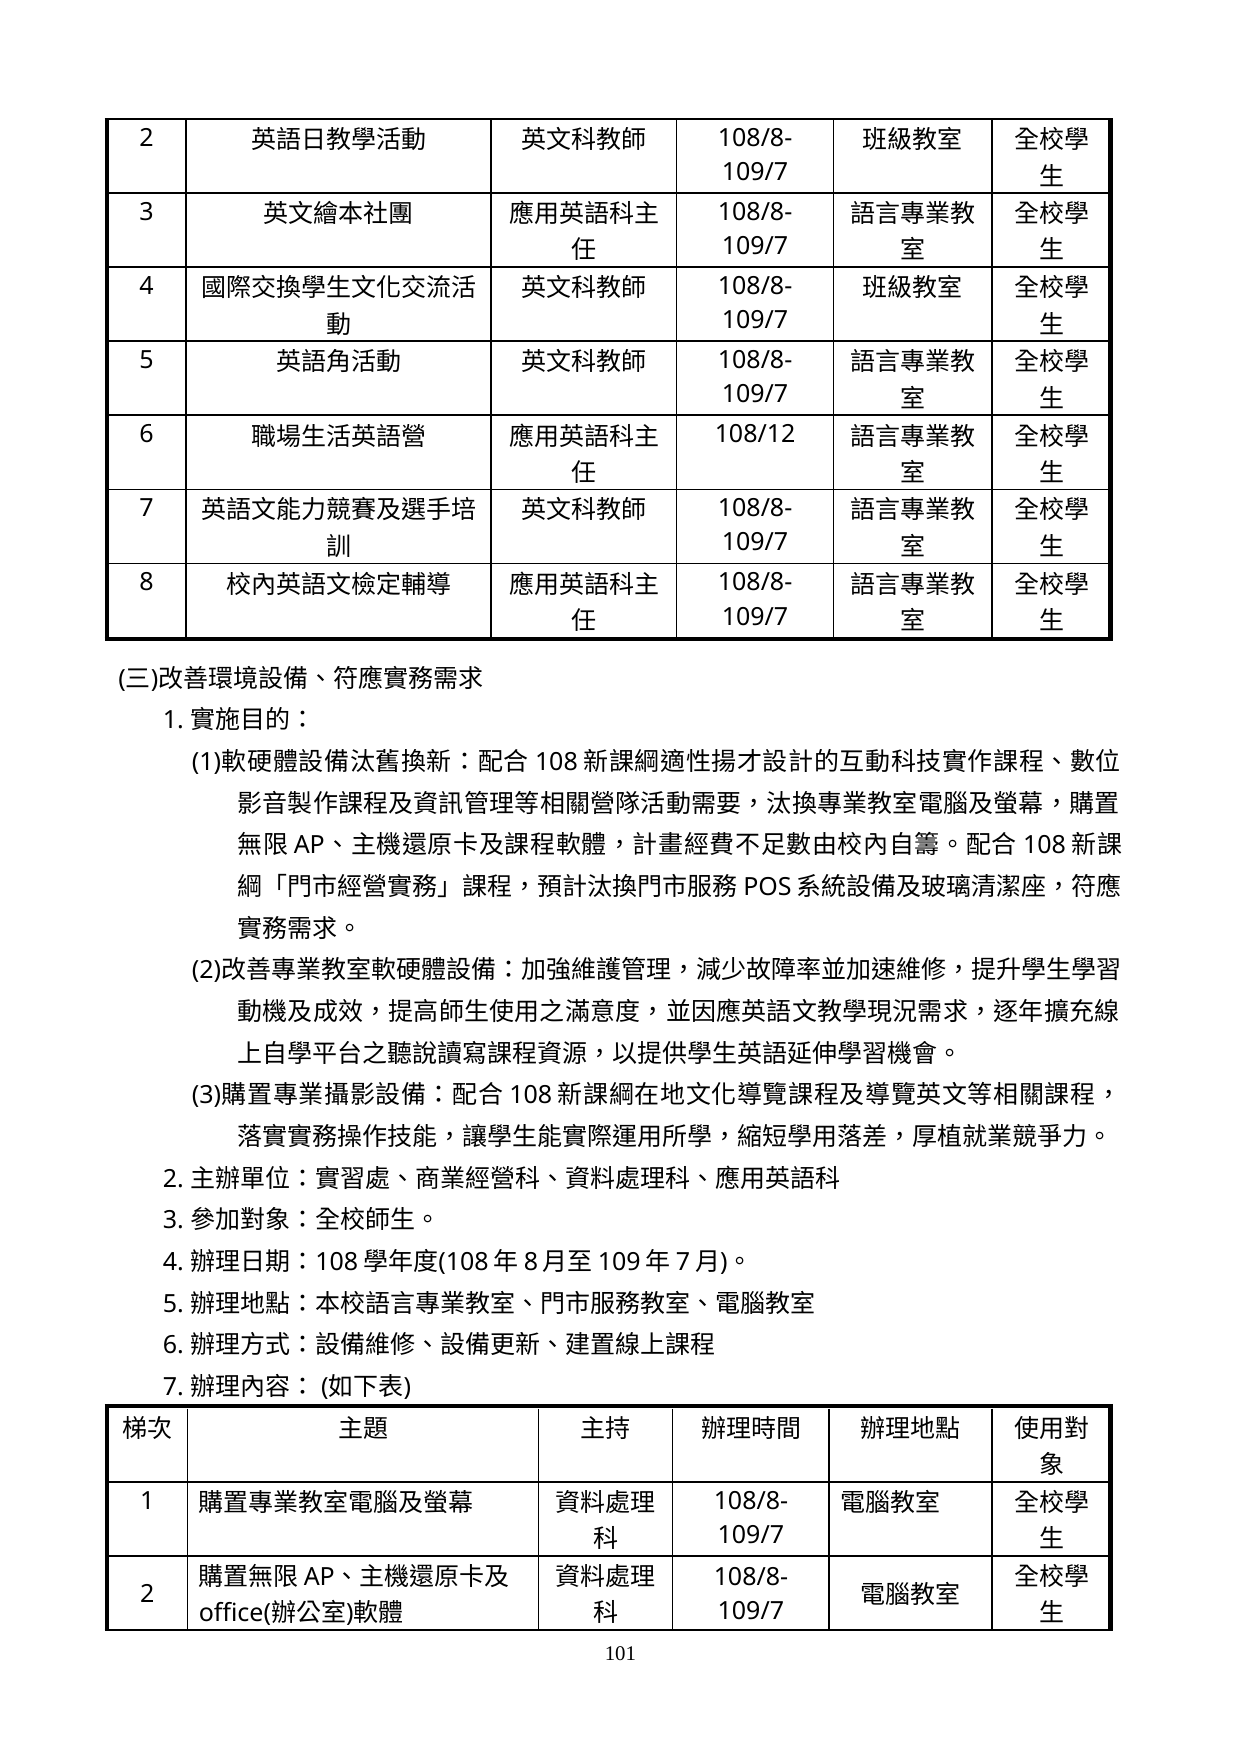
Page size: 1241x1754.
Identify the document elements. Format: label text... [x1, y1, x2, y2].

text 1. 實施目的： [163, 695, 1122, 737]
text (三)改善環境設備、符應實務需求 [118, 654, 1122, 695]
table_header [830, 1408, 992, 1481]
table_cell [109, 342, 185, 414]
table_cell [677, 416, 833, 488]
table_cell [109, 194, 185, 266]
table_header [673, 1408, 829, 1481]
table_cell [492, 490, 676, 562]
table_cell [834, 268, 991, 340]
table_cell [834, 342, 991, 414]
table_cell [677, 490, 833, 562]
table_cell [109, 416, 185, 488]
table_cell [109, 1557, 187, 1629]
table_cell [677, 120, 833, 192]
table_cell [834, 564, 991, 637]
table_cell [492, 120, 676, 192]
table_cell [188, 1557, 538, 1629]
text 7. 辦理內容： (如下表) [163, 1362, 1122, 1404]
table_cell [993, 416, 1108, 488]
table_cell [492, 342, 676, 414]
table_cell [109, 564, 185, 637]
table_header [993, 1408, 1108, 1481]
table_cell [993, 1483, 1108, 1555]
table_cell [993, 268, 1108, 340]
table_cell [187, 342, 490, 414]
text 4. 辦理日期：108學年度(108年8月至109年7月)。 [163, 1237, 1122, 1279]
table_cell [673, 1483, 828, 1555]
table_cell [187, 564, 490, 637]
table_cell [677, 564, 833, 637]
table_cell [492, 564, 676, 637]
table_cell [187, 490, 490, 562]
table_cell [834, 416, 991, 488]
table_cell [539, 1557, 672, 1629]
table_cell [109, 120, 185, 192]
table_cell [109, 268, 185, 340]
text 5. 辦理地點：本校語言專業教室、門市服務教室、電腦教室 [163, 1279, 1122, 1320]
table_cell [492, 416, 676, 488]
text 2. 主辦單位：實習處、商業經營科、資料處理科、應用英語科 [163, 1154, 1122, 1195]
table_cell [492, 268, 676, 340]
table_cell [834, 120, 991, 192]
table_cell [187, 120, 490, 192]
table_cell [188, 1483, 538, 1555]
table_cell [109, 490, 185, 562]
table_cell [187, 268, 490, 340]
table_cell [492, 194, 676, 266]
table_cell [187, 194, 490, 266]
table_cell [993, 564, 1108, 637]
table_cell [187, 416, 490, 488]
text (2)改善專業教室軟硬體設備：加強維護管理，減少故障率並加速維修，提升學生學習動機及成效，提高師生使用之滿意度，並因應英語文教學現況需求，逐年擴充線上自學平台之聽說讀寫課程資源，以提供學生英語延伸學習機會。 [192, 945, 1122, 1070]
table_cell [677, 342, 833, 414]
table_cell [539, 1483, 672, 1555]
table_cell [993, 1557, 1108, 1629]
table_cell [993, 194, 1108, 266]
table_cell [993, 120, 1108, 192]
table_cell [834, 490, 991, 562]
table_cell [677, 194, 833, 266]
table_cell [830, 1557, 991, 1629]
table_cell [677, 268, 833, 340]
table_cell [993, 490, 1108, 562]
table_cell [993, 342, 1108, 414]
text (3)購置專業攝影設備：配合108新課綱在地文化導覽課程及導覽英文等相關課程，落實實務操作技能，讓學生能實際運用所學，縮短學用落差，厚植就業競爭力。 [192, 1070, 1122, 1154]
text (1)軟硬體設備汰舊換新：配合108新課綱適性揚才設計的互動科技實作課程、數位影音製作課程及資訊管理等相關營隊活動需要，汰換專業教室電腦及螢幕，購置無限AP、主機還原卡及課程軟體，計畫經費不足數由校內自籌。配合108新課綱「門市經營實務」課程，預計汰換門市服務POS系統設備及玻璃清潔座，符應實務需求。 [192, 737, 1122, 945]
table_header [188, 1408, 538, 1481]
text 3. 參加對象：全校師生。 [163, 1195, 1122, 1237]
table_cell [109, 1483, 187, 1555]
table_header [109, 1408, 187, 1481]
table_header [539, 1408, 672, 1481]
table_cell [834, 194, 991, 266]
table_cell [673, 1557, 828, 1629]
text 6. 辦理方式：設備維修、設備更新、建置線上課程 [163, 1320, 1122, 1362]
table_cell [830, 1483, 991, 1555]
